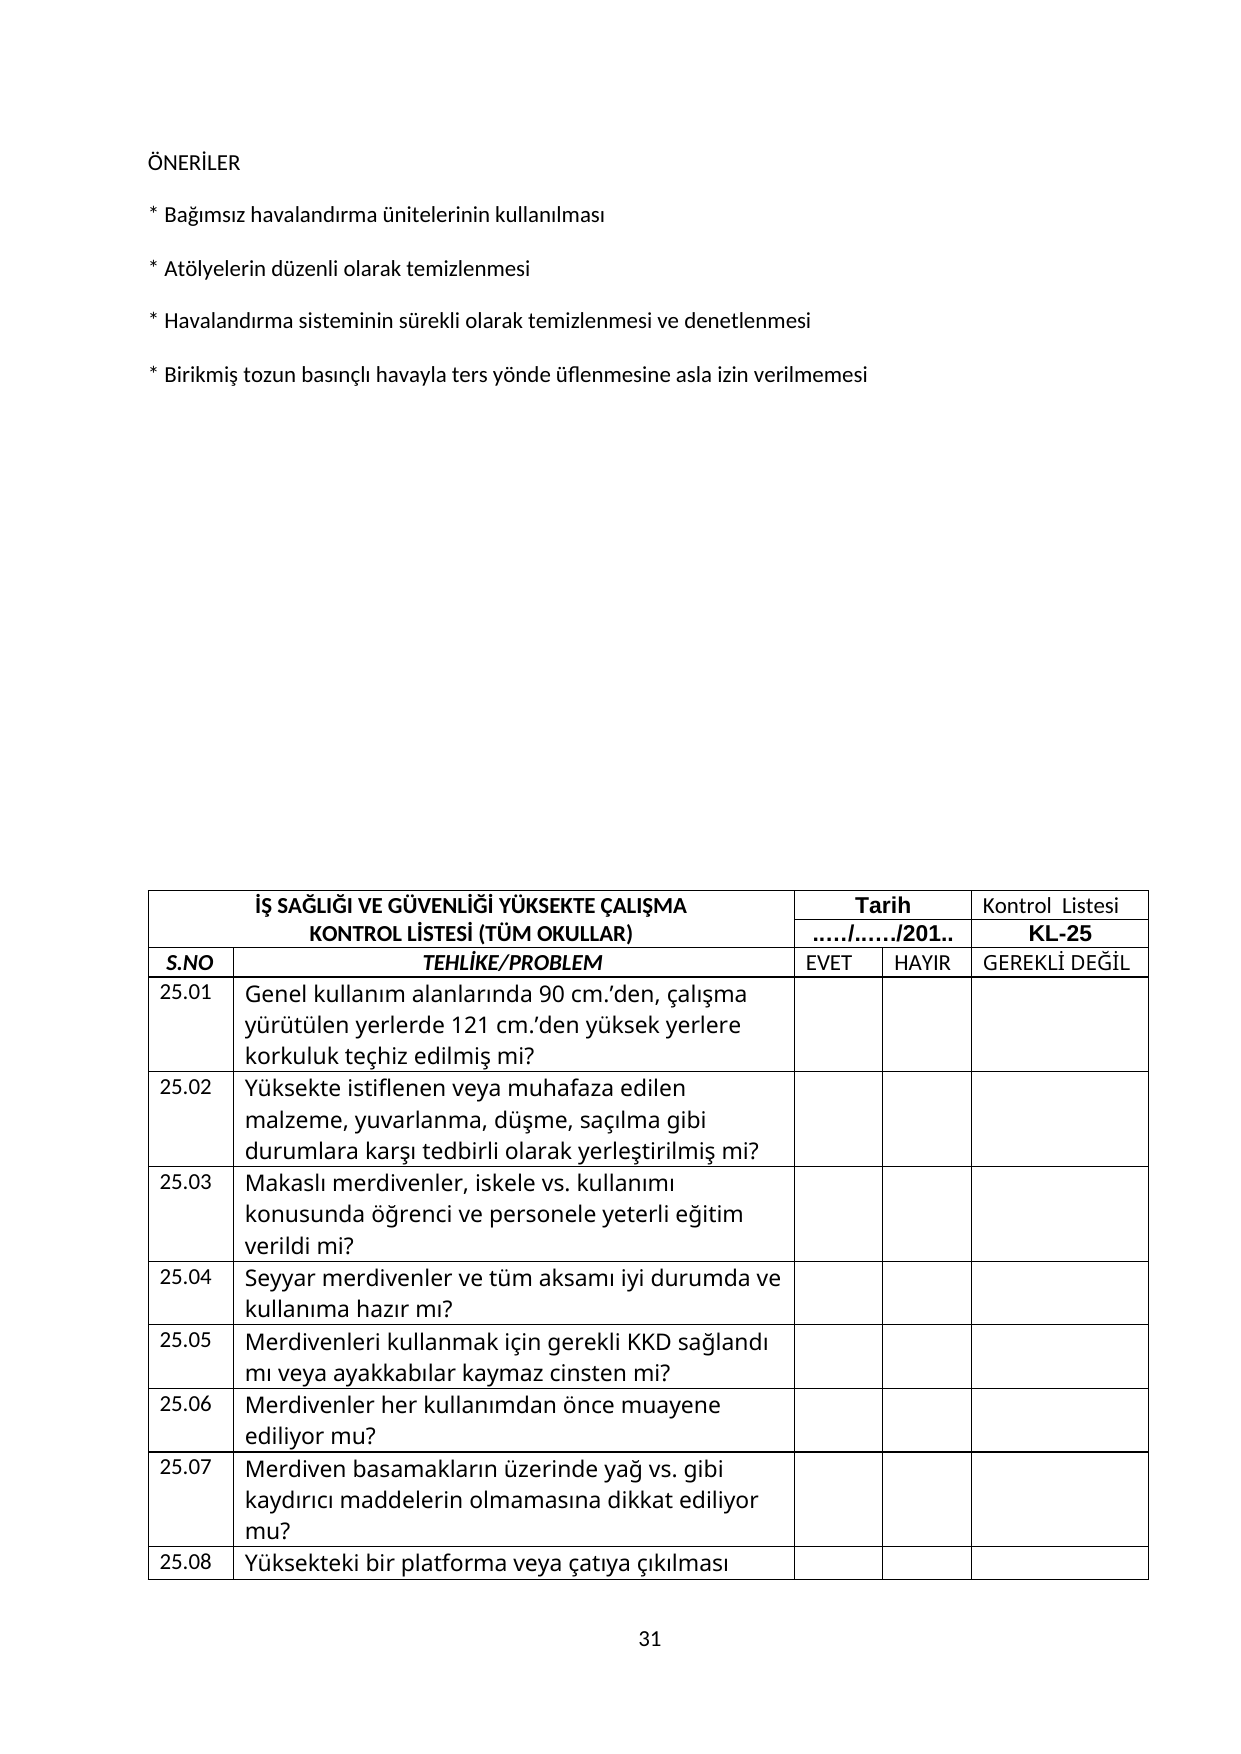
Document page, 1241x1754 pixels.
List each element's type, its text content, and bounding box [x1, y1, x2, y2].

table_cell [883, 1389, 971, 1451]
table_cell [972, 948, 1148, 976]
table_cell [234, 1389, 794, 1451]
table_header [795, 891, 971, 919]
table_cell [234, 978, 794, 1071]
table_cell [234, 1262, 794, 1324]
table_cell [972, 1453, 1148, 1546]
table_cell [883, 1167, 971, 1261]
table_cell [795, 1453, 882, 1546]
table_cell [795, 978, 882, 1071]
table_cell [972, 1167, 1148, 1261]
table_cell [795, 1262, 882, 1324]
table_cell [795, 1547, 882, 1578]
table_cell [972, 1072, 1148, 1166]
text * Birikmiş tozun basınçlı havayla ters yönde üflenmesine asla izin verilmemesi [148, 360, 1152, 388]
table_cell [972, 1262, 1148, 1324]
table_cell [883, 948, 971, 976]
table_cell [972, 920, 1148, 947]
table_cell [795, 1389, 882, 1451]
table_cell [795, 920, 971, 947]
text * Havalandırma sisteminin sürekli olarak temizlenmesi ve denetlenmesi [148, 307, 1152, 335]
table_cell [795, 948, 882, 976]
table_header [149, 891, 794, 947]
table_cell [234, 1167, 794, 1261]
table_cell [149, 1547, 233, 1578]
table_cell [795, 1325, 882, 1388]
text * Atölyelerin düzenli olarak temizlenmesi [148, 254, 1152, 282]
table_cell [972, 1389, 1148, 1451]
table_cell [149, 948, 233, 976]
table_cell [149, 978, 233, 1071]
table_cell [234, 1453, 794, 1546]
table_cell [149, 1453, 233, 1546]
text ÖNERİLER [148, 148, 1152, 176]
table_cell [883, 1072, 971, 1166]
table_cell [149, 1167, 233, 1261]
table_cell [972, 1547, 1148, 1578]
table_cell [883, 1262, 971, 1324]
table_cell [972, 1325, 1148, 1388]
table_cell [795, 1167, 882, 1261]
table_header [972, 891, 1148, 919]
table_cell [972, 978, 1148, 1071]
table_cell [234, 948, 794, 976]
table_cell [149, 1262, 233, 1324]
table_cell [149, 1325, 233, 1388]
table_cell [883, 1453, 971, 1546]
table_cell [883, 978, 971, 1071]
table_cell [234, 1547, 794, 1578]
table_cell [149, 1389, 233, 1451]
text * Bağımsız havalandırma ünitelerinin kullanılması [148, 201, 1152, 229]
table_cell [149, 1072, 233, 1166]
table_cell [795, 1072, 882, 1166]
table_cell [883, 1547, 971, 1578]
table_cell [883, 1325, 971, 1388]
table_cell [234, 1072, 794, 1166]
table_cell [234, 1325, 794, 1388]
